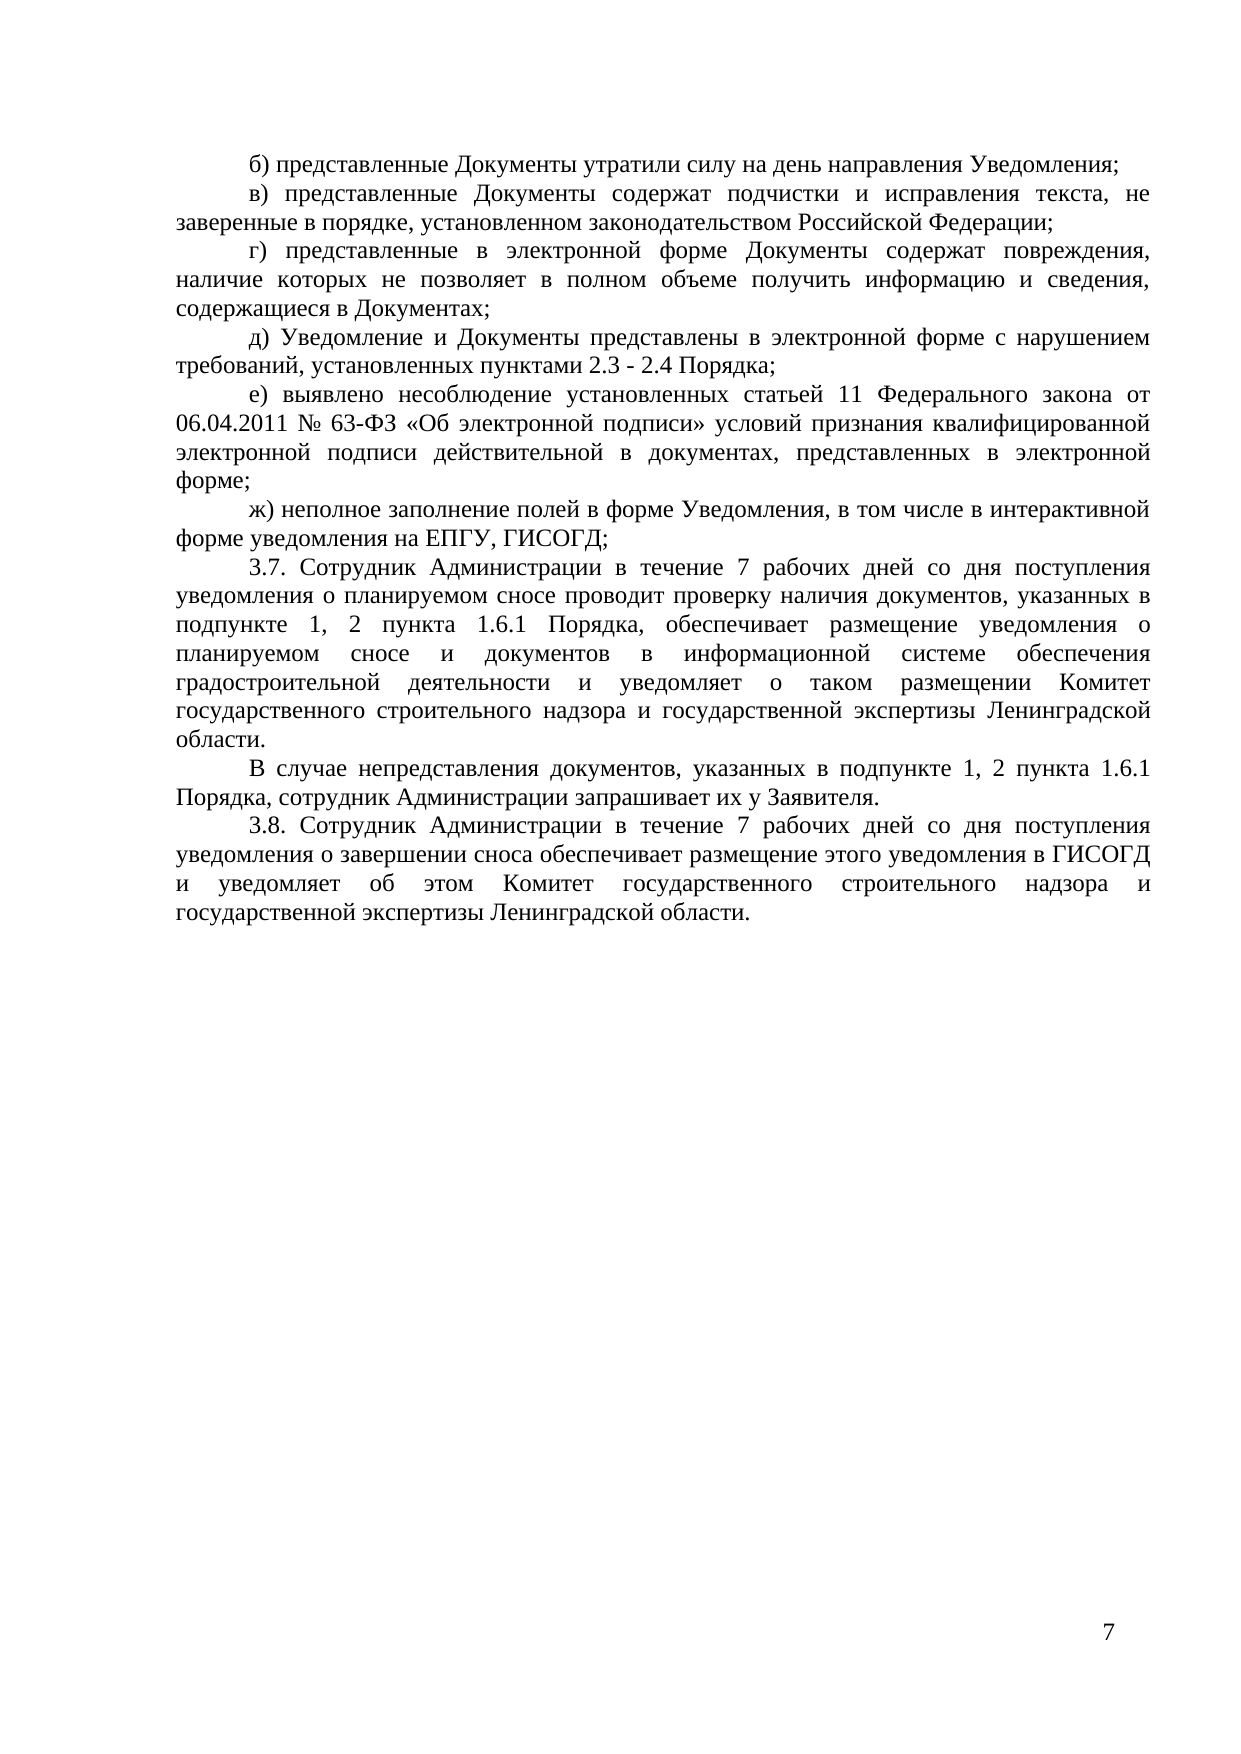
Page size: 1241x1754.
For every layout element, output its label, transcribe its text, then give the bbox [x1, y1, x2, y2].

text 3.8. Сотрудник Администрации в течение 7 рабочих дней со дня поступления уведомления о завершении сноса обеспечивает размещение этого уведомления в ГИСОГД и уведомляет об этом Комитет государственного строительного надзора и государственной экспертизы Ленинградской области. [176, 811, 1152, 926]
text е) выявлено несоблюдение установленных статьей 11 Федерального закона от 06.04.2011 № 63-ФЗ «Об электронной подписи» условий признания квалифицированной электронной подписи действительной в документах, представленных в электронной форме; [176, 379, 1152, 494]
text в) представленные Документы содержат подчистки и исправления текста, не заверенные в порядке, установленном законодательством Российской Федерации; [176, 178, 1151, 236]
text 3.7. Сотрудник Администрации в течение 7 рабочих дней со дня поступления уведомления о планируемом сносе проводит проверку наличия документов, указанных в подпункте 1, 2 пункта 1.6.1 Порядка, обеспечивает размещение уведомления о планируемом сносе и документов в информационной системе обеспечения градостроительной деятельности и уведомляет о таком размещении Комитет государственного строительного надзора и государственной экспертизы Ленинградской области. [176, 552, 1152, 753]
text г) представленные в электронной форме Документы содержат повреждения, наличие которых не позволяет в полном объеме получить информацию и сведения, содержащиеся в Документах; [176, 236, 1151, 322]
text д) Уведомление и Документы представлены в электронной форме с нарушением требований, установленных пунктами 2.3 - 2.4 Порядка; [176, 322, 1151, 379]
text б) представленные Документы утратили силу на день направления Уведомления; [176, 149, 1151, 178]
text В случае непредставления документов, указанных в подпункте 1, 2 пункта 1.6.1 Порядка, сотрудник Администрации запрашивает их у Заявителя. [176, 753, 1152, 811]
text ж) неполное заполнение полей в форме Уведомления, в том числе в интерактивной форме уведомления на ЕПГУ, ГИСОГД; [176, 494, 1151, 552]
